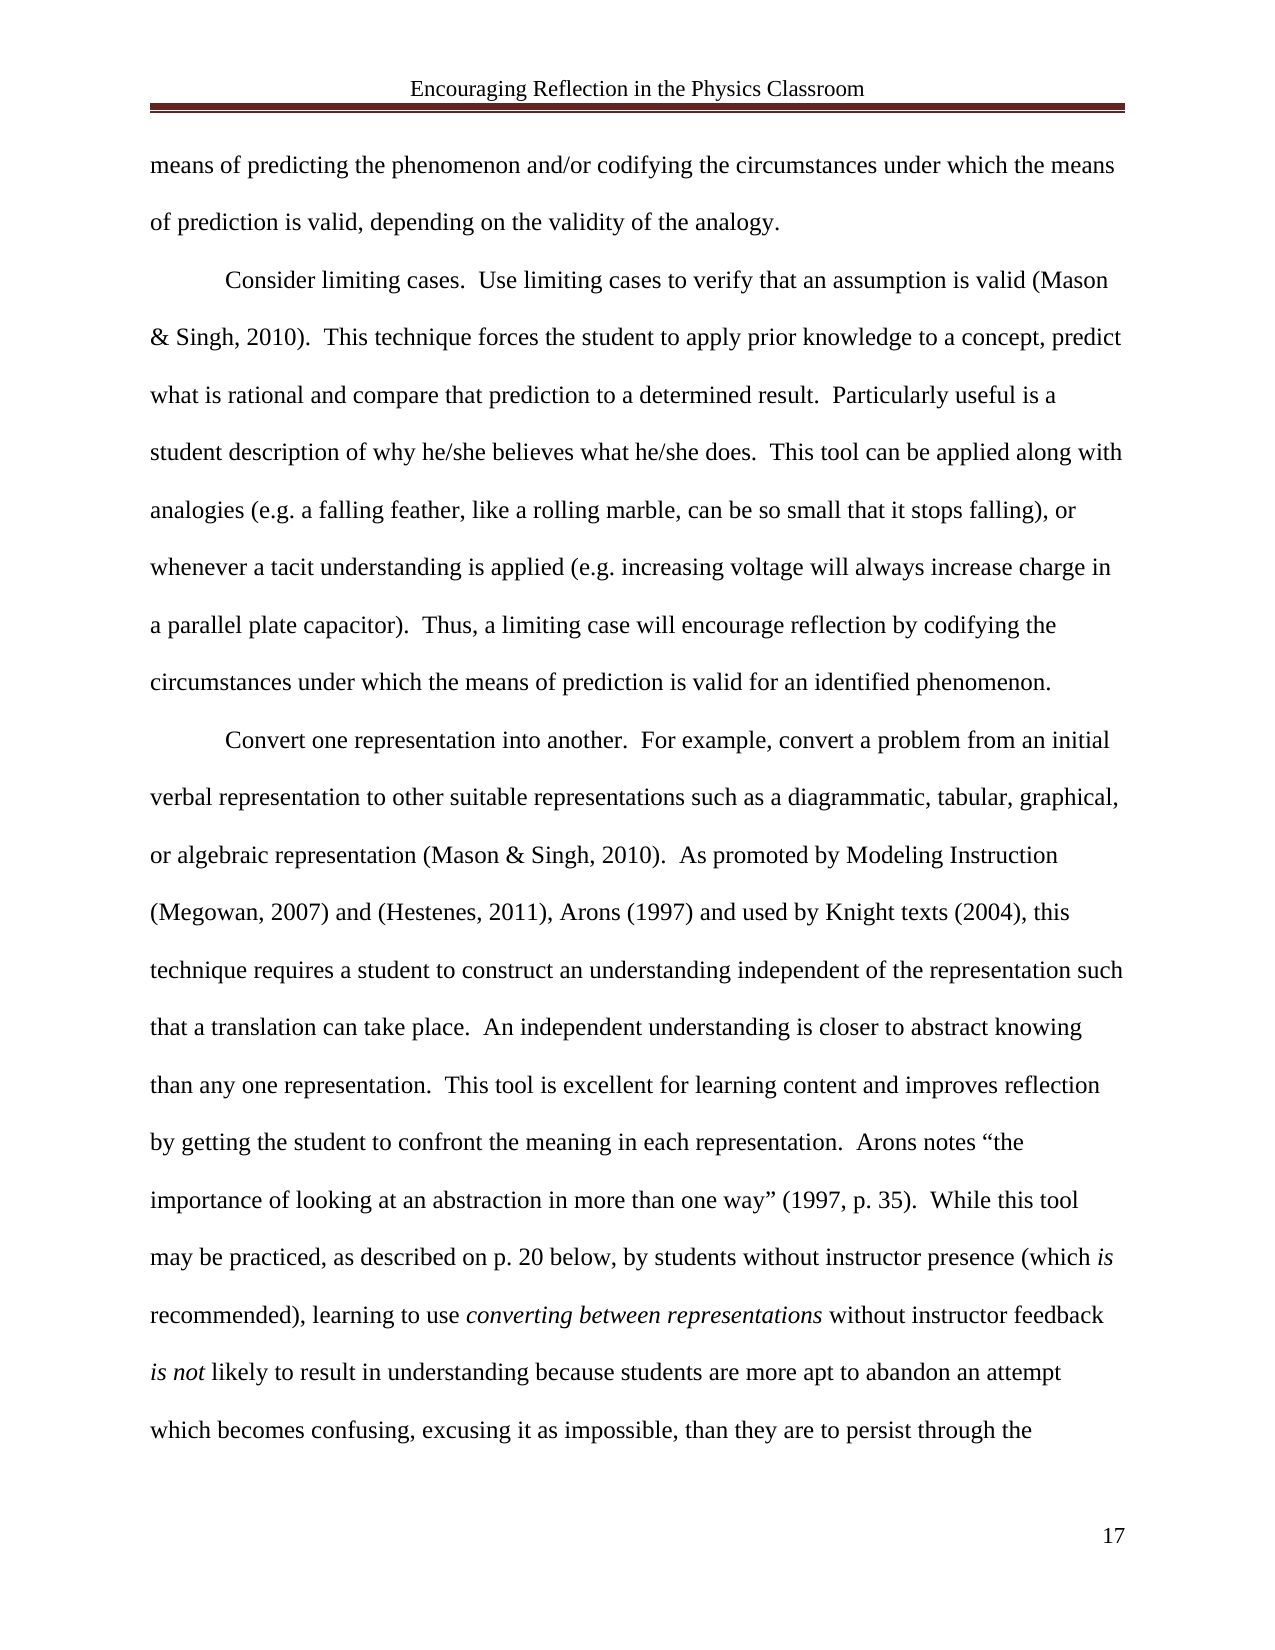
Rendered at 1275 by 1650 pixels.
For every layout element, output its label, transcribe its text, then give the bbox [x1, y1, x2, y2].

text Consider limiting cases. Use limiting cases to verify that an assumption is valid (Mason & Singh, 2010). This technique forces the student to apply prior knowledge to a concept, predict what is rational and compare that prediction to a determined result. Particularly useful is a student description of why he/she believes what he/she does. This tool can be applied along with analogies (e.g. a falling feather, like a rolling marble, can be so small that it stops falling), or whenever a tacit understanding is applied (e.g. increasing voltage will always increase charge in a parallel plate capacitor). Thus, a limiting case will encourage reflection by codifying the circumstances under which the means of prediction is valid for an identified phenomenon. [150, 265, 1125, 696]
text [150, 150, 1125, 236]
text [150, 725, 1125, 1444]
